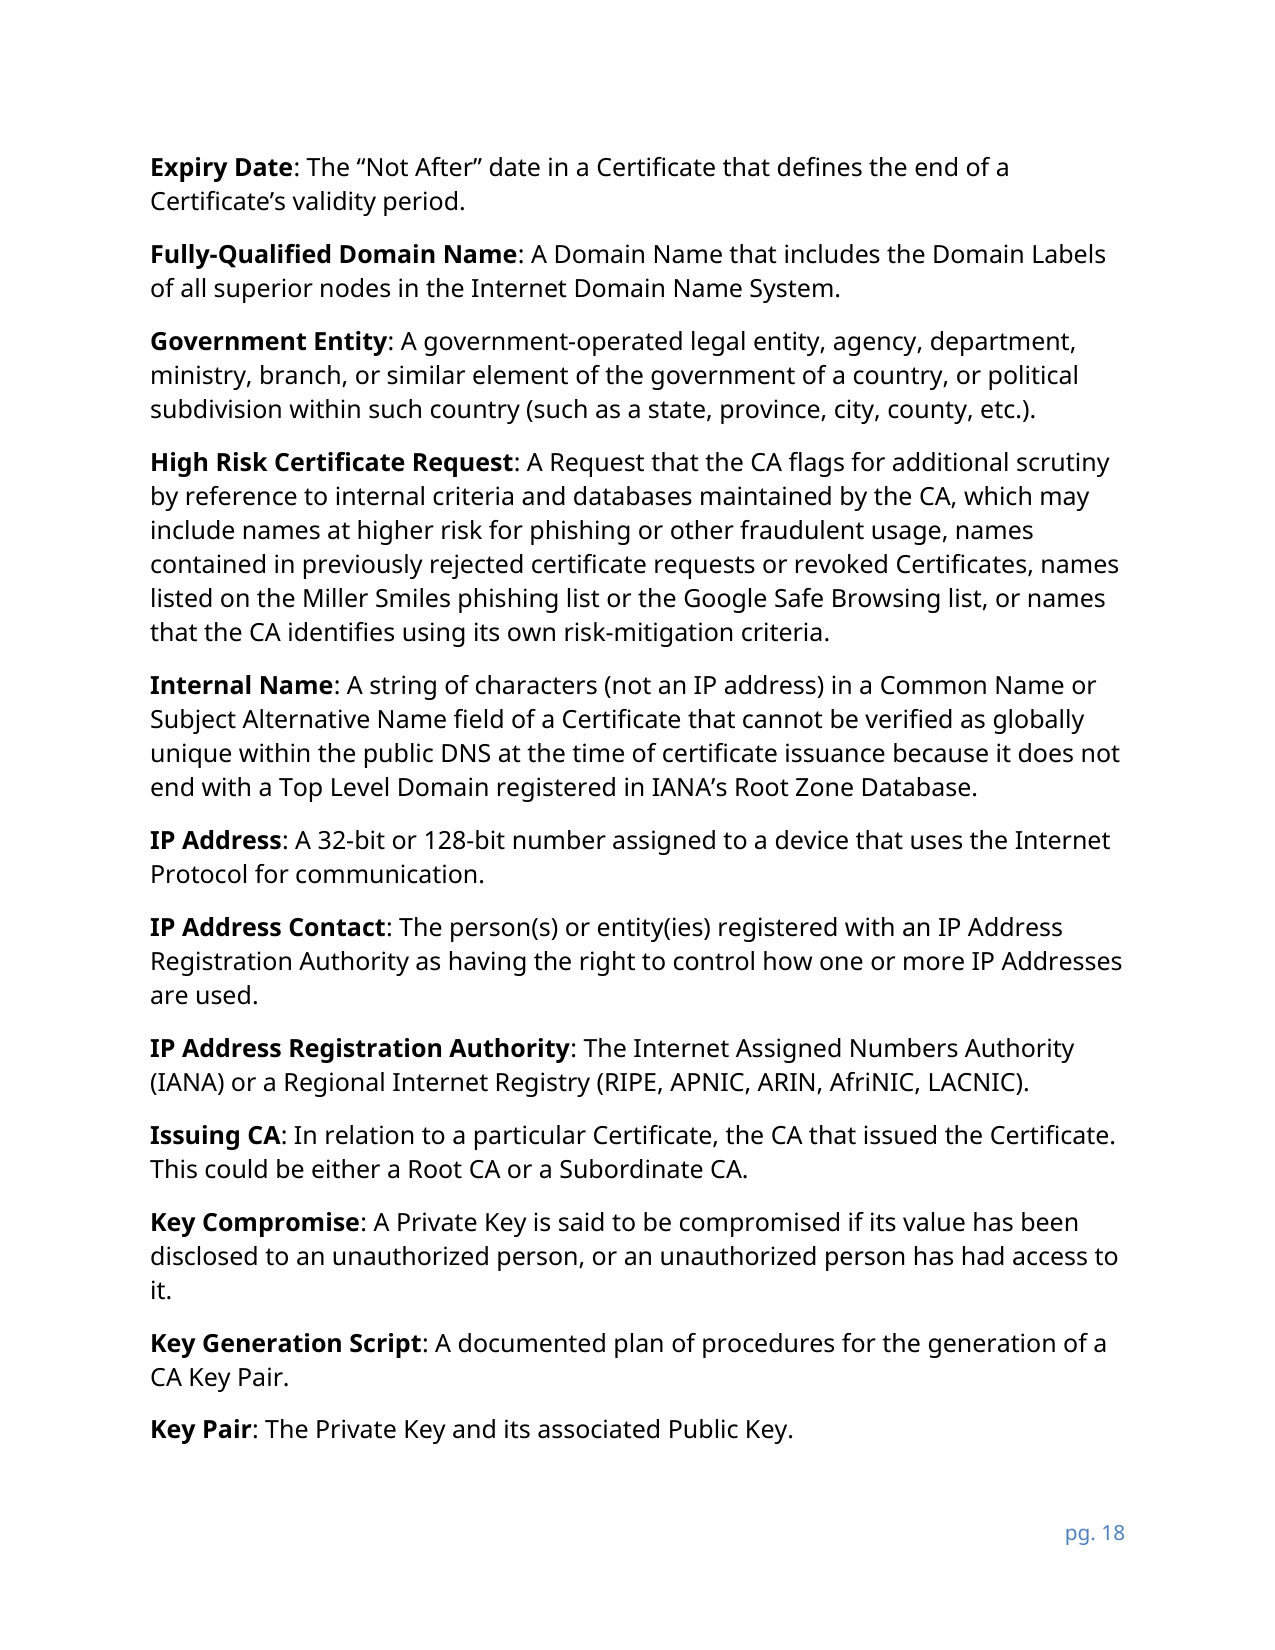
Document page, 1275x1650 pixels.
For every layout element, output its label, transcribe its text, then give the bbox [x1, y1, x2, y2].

text Government Entity: A government-operated legal entity, agency, department, ministry, branch, or similar element of the government of a country, or political subdivision within such country (such as a state, province, city, county, etc.). [150, 324, 1125, 426]
text Key Generation Script: A documented plan of procedures for the generation of a CA Key Pair. [150, 1325, 1125, 1393]
text Key Compromise: A Private Key is said to be compromised if its value has been disclosed to an unauthorized person, or an unauthorized person has had access to it. [150, 1204, 1125, 1307]
text High Risk Certificate Request: A Request that the CA flags for additional scrutiny by reference to internal criteria and databases maintained by the CA, which may include names at higher risk for phishing or other fraudulent usage, names contained in previously rejected certificate requests or revoked Certificates, names listed on the Miller Smiles phishing list or the Google Safe Browsing list, or names that the CA identifies using its own risk-mitigation criteria. [150, 445, 1125, 649]
text IP Address: A 32-bit or 128-bit number assigned to a device that uses the Internet Protocol for communication. [150, 823, 1125, 891]
text Expiry Date: The “Not After” date in a Certificate that defines the end of a Certificate’s validity period. [150, 150, 1125, 218]
text Issuing CA: In relation to a particular Certificate, the CA that issued the Certificate. This could be either a Root CA or a Subordinate CA. [150, 1117, 1125, 1186]
text IP Address Contact: The person(s) or entity(ies) registered with an IP Address Registration Authority as having the right to control how one or more IP Addresses are used. [150, 910, 1125, 1012]
text Fully-Qualified Domain Name: A Domain Name that includes the Domain Labels of all superior nodes in the Internet Domain Name System. [150, 237, 1125, 305]
text Internal Name: A string of characters (not an IP address) in a Common Name or Subject Alternative Name field of a Certificate that cannot be verified as globally unique within the public DNS at the time of certificate issuance because it does not end with a Top Level Domain registered in IANA’s Root Zone Database. [150, 668, 1125, 804]
text Key Pair: The Private Key and its associated Public Key. [150, 1412, 1125, 1446]
text IP Address Registration Authority: The Internet Assigned Numbers Authority (IANA) or a Regional Internet Registry (RIPE, APNIC, ARIN, AfriNIC, LACNIC). [150, 1031, 1125, 1099]
